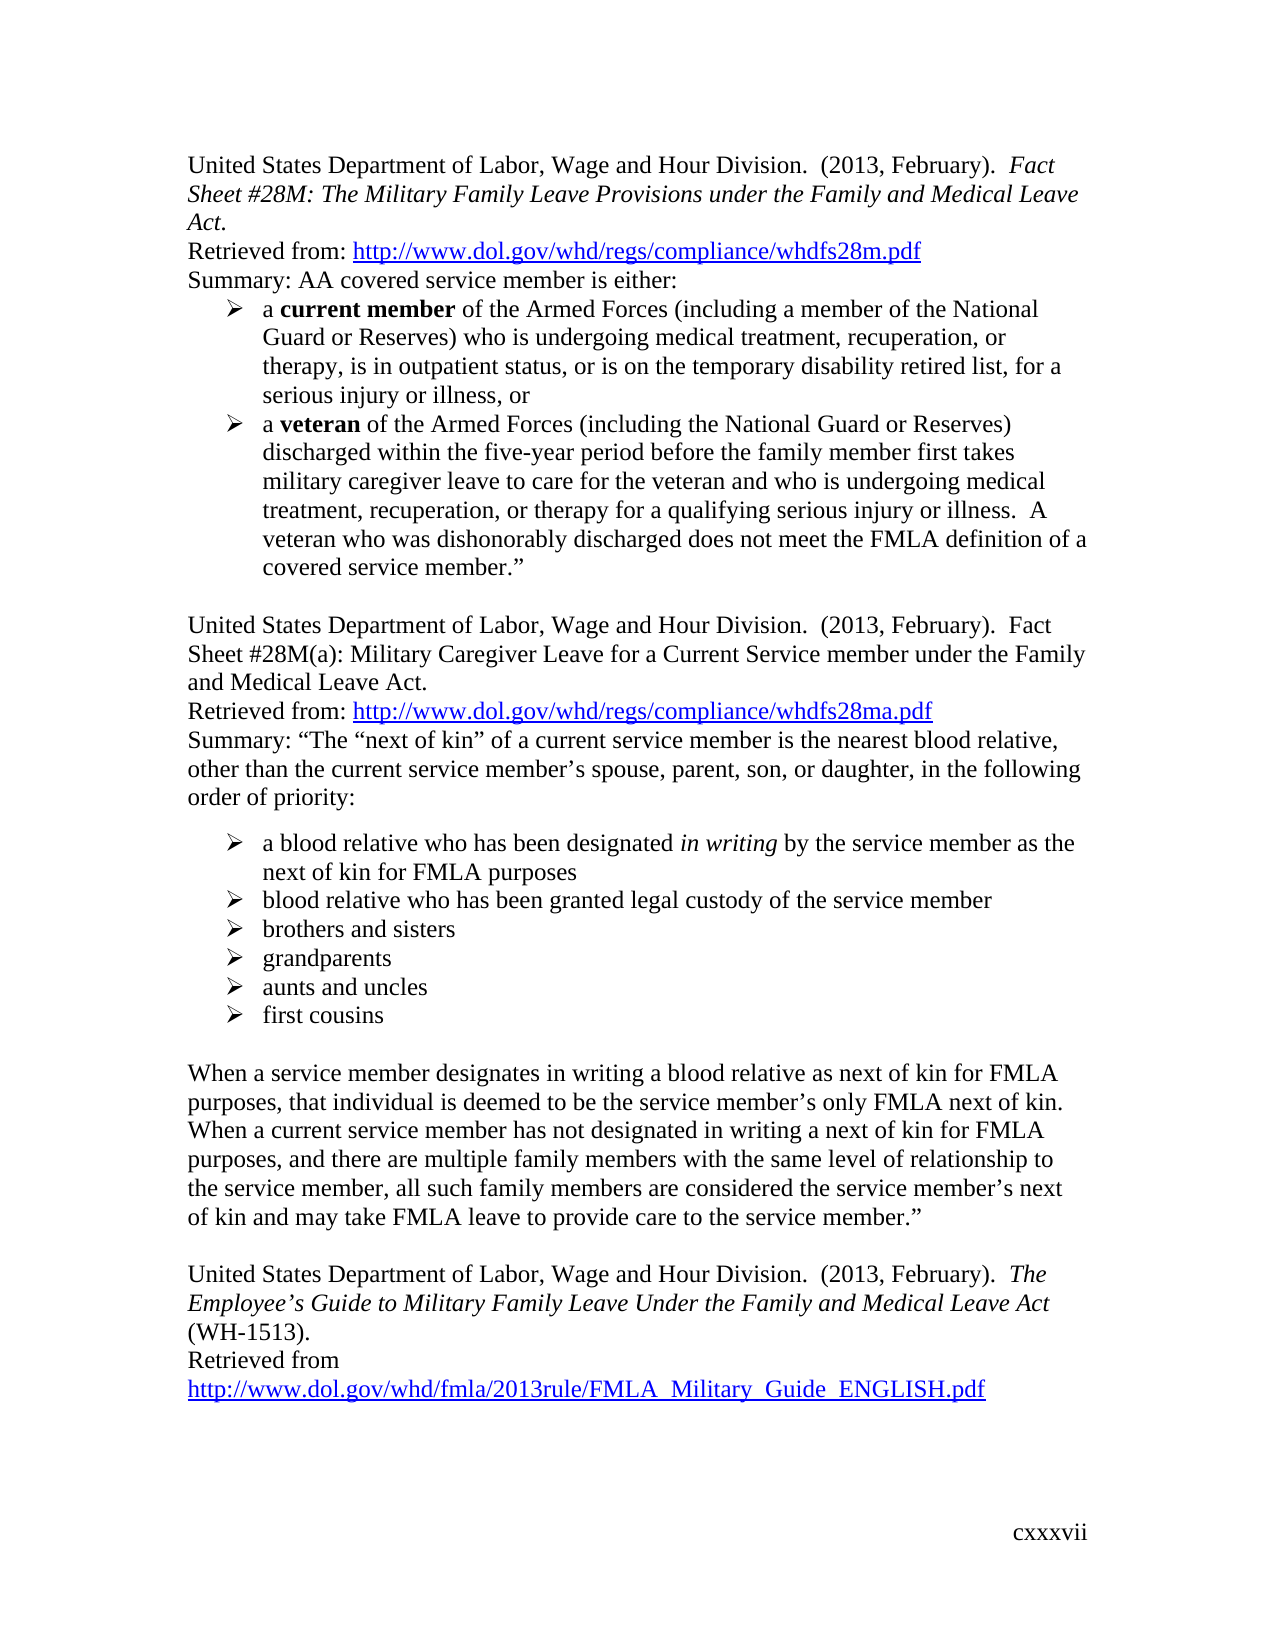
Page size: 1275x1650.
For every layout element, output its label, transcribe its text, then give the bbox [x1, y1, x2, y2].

list a veteran of the Armed Forces (including the National Guard or Reserves) discharged within the five-year period before the family member first takes military caregiver leave to care for the veteran and who is undergoing medical treatment, recuperation, or therapy for a qualifying serious injury or illness. A veteran who was dishonorably discharged does not meet the FMLA definition of a covered service member.” [225, 409, 1087, 581]
list blood relative who has been granted legal custody of the service member [225, 885, 1087, 914]
list first cousins [225, 1000, 1087, 1029]
text Retrieved from http://www.dol.gov/whd/fmla/2013rule/FMLA_Military_Guide_ENGLISH.pdf [187, 1345, 1087, 1403]
text United States Department of Labor, Wage and Hour Division. (2013, February). Fact Sheet #28M(a): Military Caregiver Leave for a Current Service member under the Family and Medical Leave Act. [187, 610, 1087, 696]
text Retrieved from: http://www.dol.gov/whd/regs/compliance/whdfs28ma.pdf [187, 696, 1087, 725]
text Retrieved from: http://www.dol.gov/whd/regs/compliance/whdfs28m.pdf [187, 236, 1087, 265]
list a current member of the Armed Forces (including a member of the National Guard or Reserves) who is undergoing medical treatment, recuperation, or therapy, is in outpatient status, or is on the temporary disability retired list, for a serious injury or illness, or [225, 294, 1087, 409]
text Summary: AA covered service member is either: [187, 265, 1087, 294]
list aunts and uncles [225, 972, 1087, 1000]
list brothers and sisters [225, 914, 1087, 943]
text When a service member designates in writing a blood relative as next of kin for FMLA purposes, that individual is deemed to be the service member’s only FMLA next of kin. When a current service member has not designated in writing a next of kin for FMLA purposes, and there are multiple family members with the same level of relationship to the service member, all such family members are considered the service member’s next of kin and may take FMLA leave to provide care to the service member.” [187, 1058, 1087, 1230]
list a blood relative who has been designated in writing by the service member as the next of kin for FMLA purposes [225, 828, 1087, 885]
text United States Department of Labor, Wage and Hour Division. (2013, February). Fact Sheet #28M: The Military Family Leave Provisions under the Family and Medical Leave Act. [187, 150, 1087, 236]
list grandparents [225, 943, 1087, 972]
text Summary: “The “next of kin” of a current service member is the nearest blood relative, other than the current service member’s spouse, parent, son, or daughter, in the following order of priority: [187, 725, 1087, 811]
text United States Department of Labor, Wage and Hour Division. (2013, February). The Employee’s Guide to Military Family Leave Under the Family and Medical Leave Act (WH-1513). [187, 1259, 1087, 1345]
